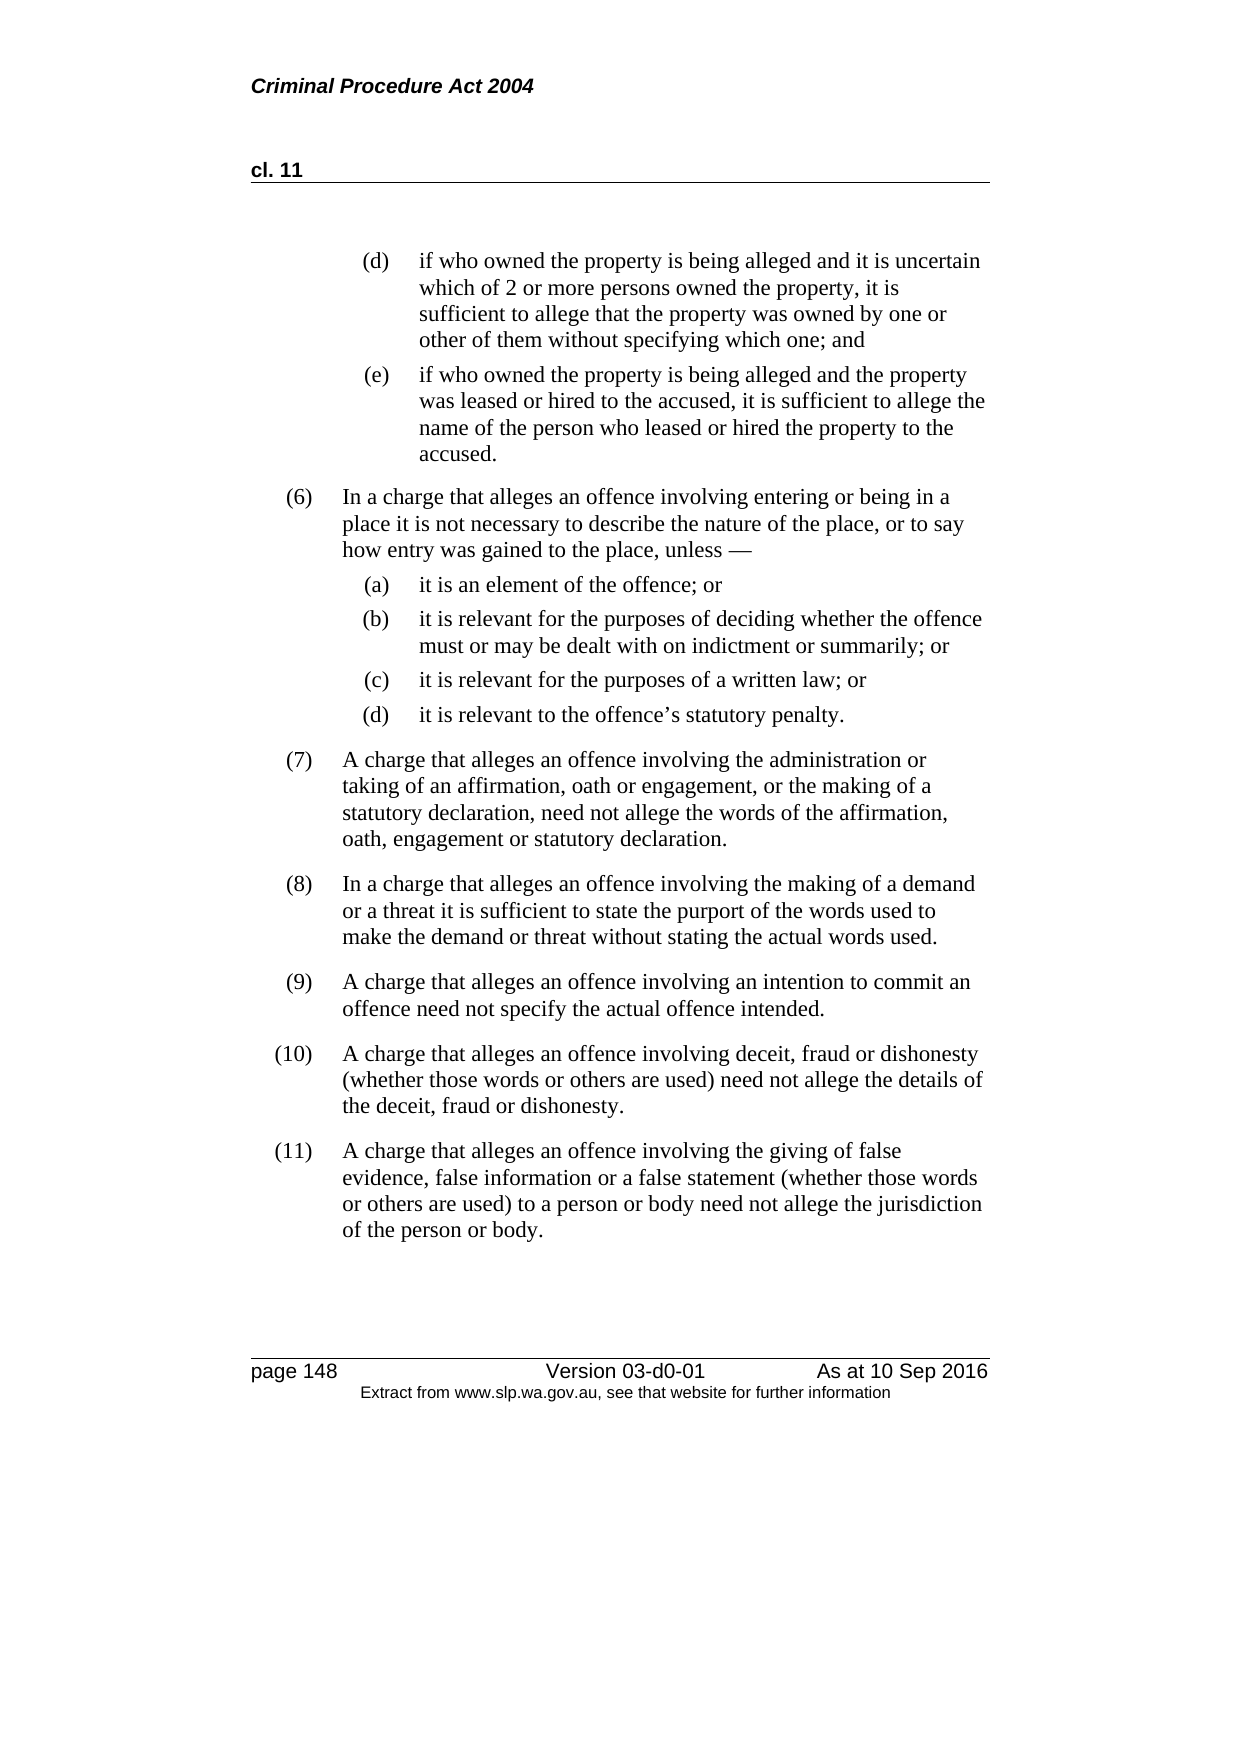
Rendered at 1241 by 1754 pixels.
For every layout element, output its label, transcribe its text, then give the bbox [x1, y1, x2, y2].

text (d) it is relevant to the offence’s statutory penalty. [251, 701, 990, 727]
text (d) if who owned the property is being alleged and it is uncertain which of 2 or more persons owned the property, it is sufficient to allege that the property was owned by one or other of them without specifying which one; and [251, 247, 990, 353]
text (8) In a charge that alleges an offence involving the making of a demand or a threat it is sufficient to state the purport of the words used to make the demand or threat without stating the actual words used. [251, 870, 990, 949]
text (e) if who owned the property is being alleged and the property was leased or hired to the accused, it is sufficient to allege the name of the person who leased or hired the property to the accused. [251, 361, 990, 467]
text (10) A charge that alleges an offence involving deceit, fraud or dishonesty (whether those words or others are used) need not allege the details of the deceit, fraud or dishonesty. [251, 1040, 990, 1119]
text (b) it is relevant for the purposes of deciding whether the offence must or may be dealt with on indictment or summarily; or [251, 605, 990, 658]
text (c) it is relevant for the purposes of a written law; or [251, 666, 990, 693]
text (11) A charge that alleges an offence involving the giving of false evidence, false information or a false statement (whether those words or others are used) to a person or body need not allege the jurisdiction of the person or body. [251, 1137, 990, 1243]
text (6) In a charge that alleges an offence involving entering or being in a place it is not necessary to describe the nature of the place, or to say how entry was gained to the place, unless — [251, 483, 990, 562]
text (a) it is an element of the offence; or [251, 571, 990, 597]
text (9) A charge that alleges an offence involving an intention to commit an offence need not specify the actual offence intended. [251, 968, 990, 1021]
text (7) A charge that alleges an offence involving the administration or taking of an affirmation, oath or engagement, or the making of a statutory declaration, need not allege the words of the affirmation, oath, engagement or statutory declaration. [251, 746, 990, 852]
